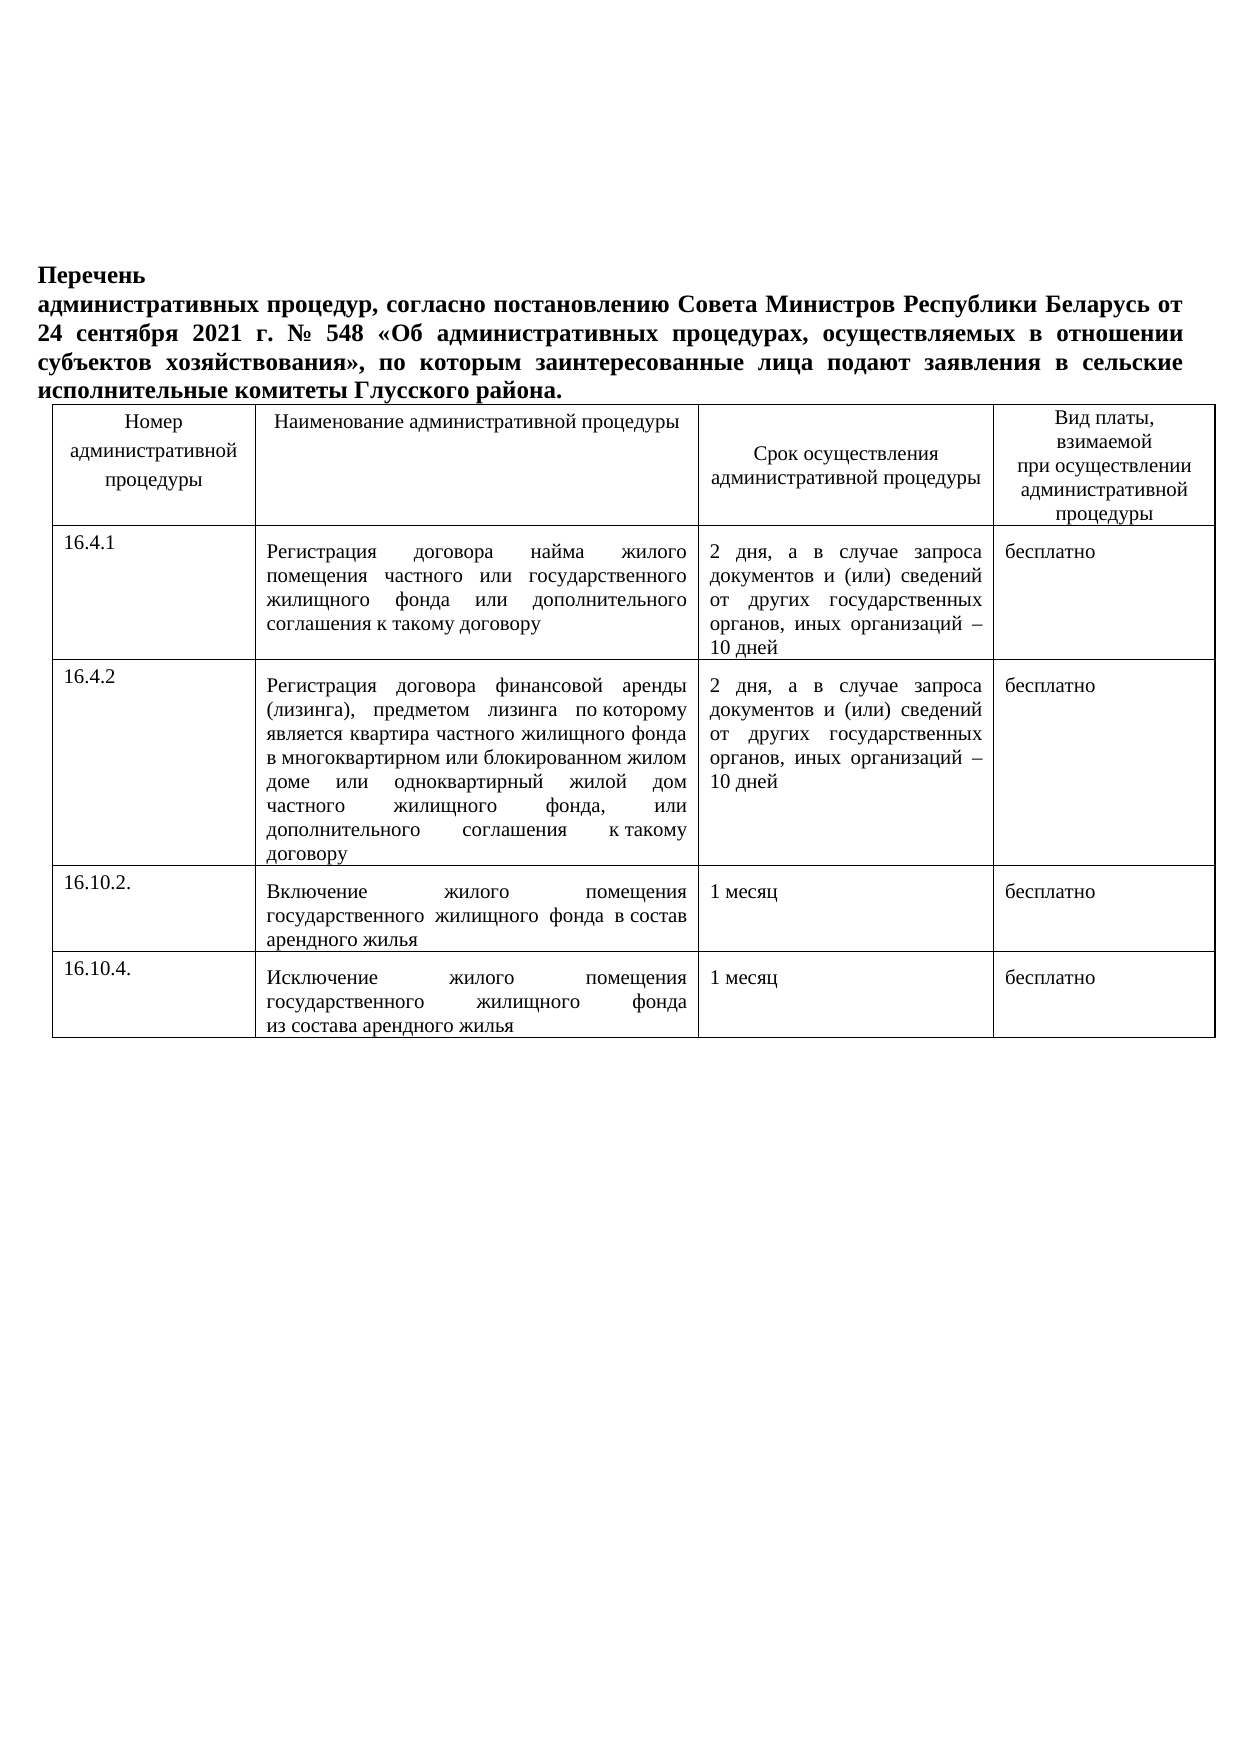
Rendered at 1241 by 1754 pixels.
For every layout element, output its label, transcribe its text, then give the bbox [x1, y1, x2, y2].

text административных процедур, согласно постановлению Совета Министров Республики Беларусь от 24 сентября 2021 г. № 548 «Об административных процедурах, осуществляемых в отношении субъектов хозяйствования», по которым заинтересованные лица подают заявления в сельские исполнительные комитеты Глусского района. [37, 289, 1184, 404]
table_cell 1 месяц [699, 952, 993, 1037]
text Перечень [37, 260, 1184, 289]
table_cell Регистрация договора финансовой аренды (лизинга), предметом лизинга по которому является квартира частного жилищного фонда в многоквартирном или блокированном жилом доме или одноквартирный жилой дом частного жилищного фонда, или дополнительного соглашения к такому договору [256, 660, 698, 865]
table_cell бесплатно [994, 866, 1214, 951]
table_cell Исключение жилого помещения государственного жилищного фонда из состава арендного жилья [256, 952, 698, 1037]
table_cell бесплатно [994, 526, 1214, 659]
table_cell 16.4.1 [53, 526, 255, 659]
table_cell бесплатно [994, 952, 1214, 1037]
table_cell 16.10.4. [53, 952, 255, 1037]
table_cell 2 дня, а в случае запроса документов и (или) сведений от других государственных органов, иных организаций – 10 дней [699, 526, 993, 659]
table_cell 1 месяц [699, 866, 993, 951]
table_cell Включение жилого помещения государственного жилищного фонда в состав арендного жилья [256, 866, 698, 951]
table_header Вид платы, взимаемой при осуществлении административной процедуры [994, 405, 1214, 525]
table_cell 2 дня, а в случае запроса документов и (или) сведений от других государственных органов, иных организаций – 10 дней [699, 660, 993, 865]
table_cell бесплатно [994, 660, 1214, 865]
table_header Срок осуществления административной процедуры [699, 405, 993, 525]
table_cell 16.4.2 [53, 660, 255, 865]
table_cell Регистрация договора найма жилого помещения частного или государственного жилищного фонда или дополнительного соглашения к такому договору [256, 526, 698, 659]
table_cell 16.10.2. [53, 866, 255, 951]
table_header Наименование административной процедуры [256, 405, 698, 525]
table_header Номер административной процедуры [53, 405, 255, 525]
